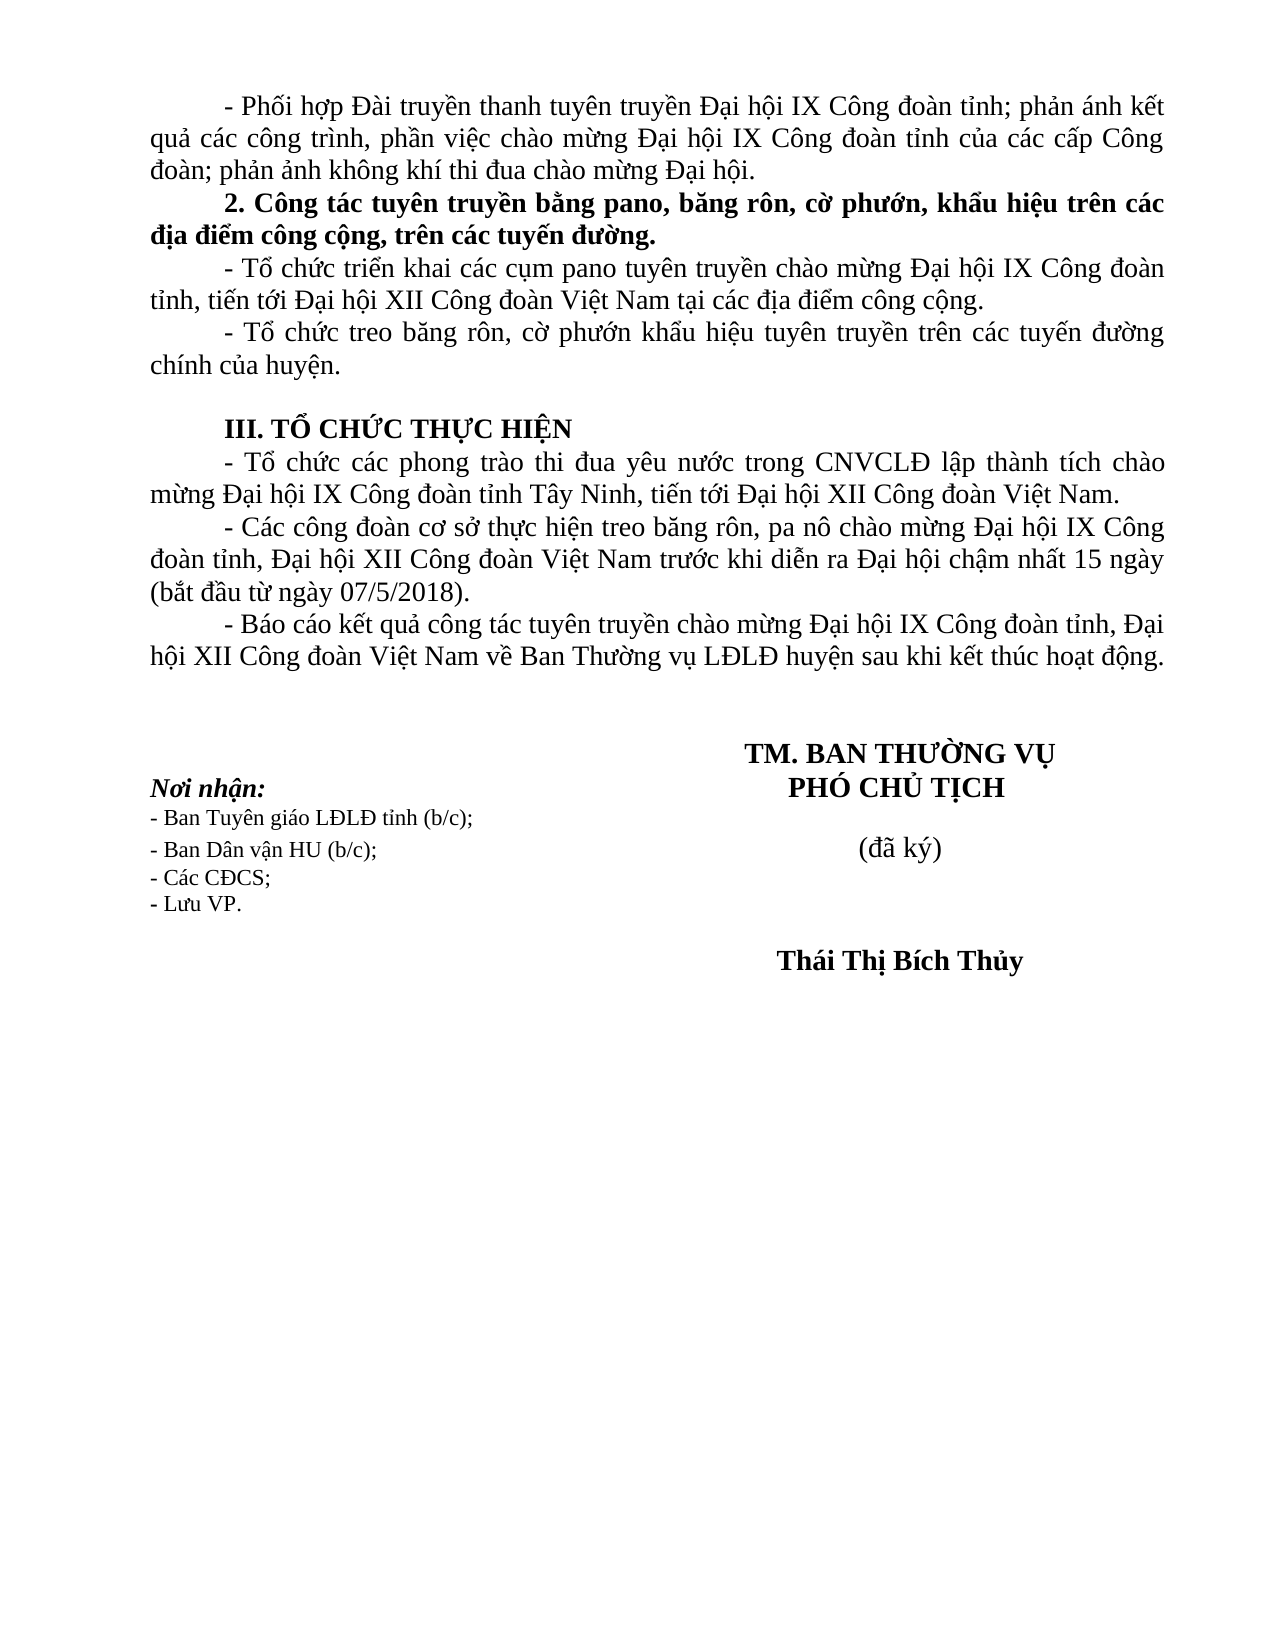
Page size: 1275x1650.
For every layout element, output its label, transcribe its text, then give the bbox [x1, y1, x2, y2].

text - Ban Dân vận HU (b/c); (đã ký) [150, 830, 1167, 863]
text - Lưu VP. [150, 890, 1167, 916]
text Thái Thị Bích Thủy [150, 943, 1167, 976]
text TM. BAN THƯỜNG VỤ [150, 737, 1167, 770]
text - Tổ chức treo băng rôn, cờ phướn khẩu hiệu tuyên truyền trên các tuyến đường chính của huyện. [150, 315, 1167, 380]
text - Tổ chức các phong trào thi đua yêu nước trong CNVCLĐ lập thành tích chào mừng Đại hội IX Công đoàn tỉnh Tây Ninh, tiến tới Đại hội XII Công đoàn Việt Nam. [150, 445, 1167, 510]
text - Báo cáo kết quả công tác tuyên truyền chào mừng Đại hội IX Công đoàn tỉnh, Đại hội XII Công đoàn Việt Nam về Ban Thường vụ LĐLĐ huyện sau khi kết thúc hoạt động. [150, 607, 1167, 704]
text - Các công đoàn cơ sở thực hiện treo băng rôn, pa nô chào mừng Đại hội IX Công đoàn tỉnh, Đại hội XII Công đoàn Việt Nam trước khi diễn ra Đại hội chậm nhất 15 ngày (bắt đầu từ ngày 07/5/2018). [150, 510, 1167, 607]
text Nơi nhận: PHÓ CHỦ TỊCH [150, 770, 1167, 804]
text - Tổ chức triển khai các cụm pano tuyên truyền chào mừng Đại hội IX Công đoàn tỉnh, tiến tới Đại hội XII Công đoàn Việt Nam tại các địa điểm công cộng. [150, 251, 1167, 315]
text - Phối hợp Đài truyền thanh tuyên truyền Đại hội IX Công đoàn tỉnh; phản ánh kết quả các công trình, phần việc chào mừng Đại hội IX Công đoàn tỉnh của các cấp Công đoàn; phản ảnh không khí thi đua chào mừng Đại hội. [150, 89, 1167, 186]
text - Các CĐCS; [150, 863, 1167, 890]
text - Ban Tuyên giáo LĐLĐ tỉnh (b/c); [150, 804, 1167, 830]
text III. TỔ CHỨC THỰC HIỆN [150, 413, 1167, 445]
text 2. Công tác tuyên truyền bằng pano, băng rôn, cờ phướn, khẩu hiệu trên các địa điểm công cộng, trên các tuyến đường. [150, 186, 1167, 251]
